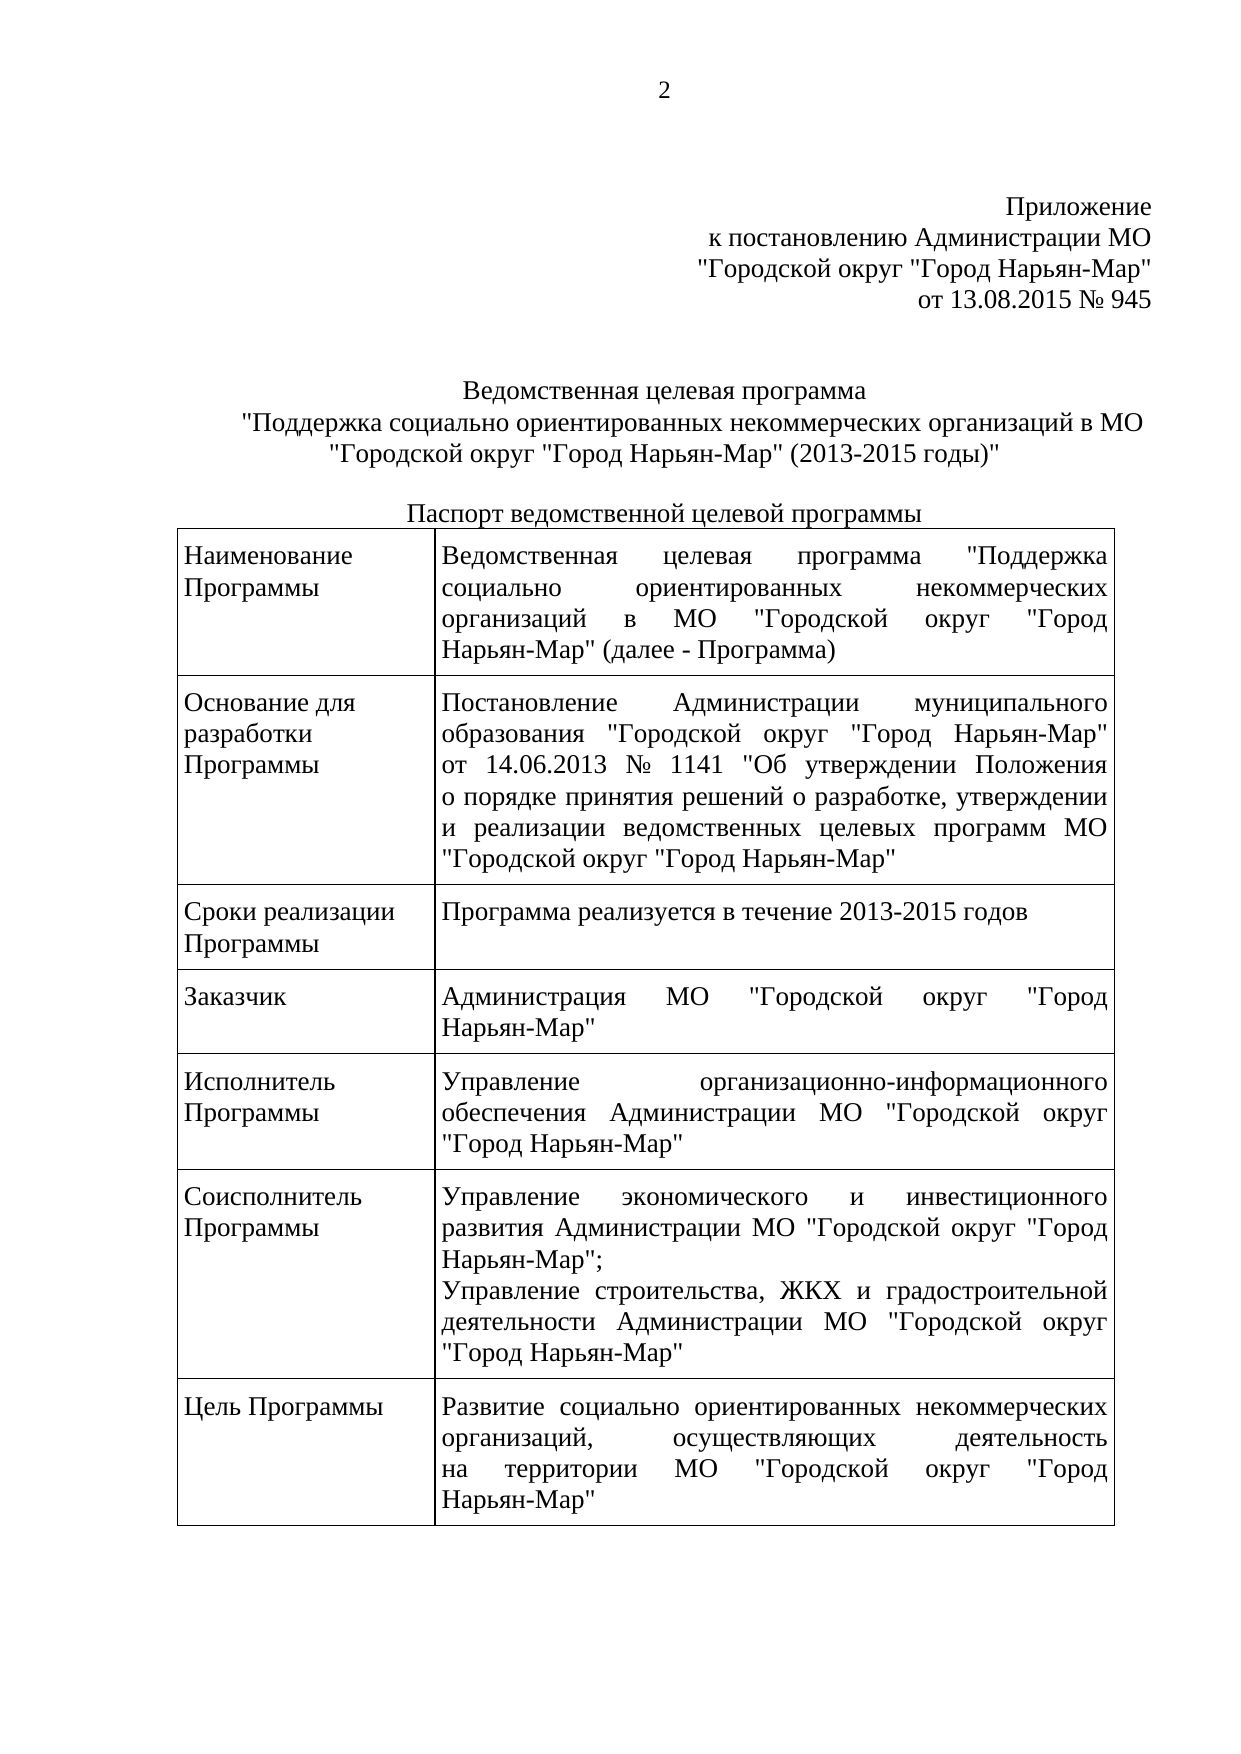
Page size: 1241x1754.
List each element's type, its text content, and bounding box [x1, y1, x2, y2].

table_cell Управление организационно-информационного обеспечения Администрации МО "Городской округ "Город Нарьян-Мар" [436, 1054, 1114, 1169]
text от 13.08.2015 № 945 [177, 283, 1152, 314]
table_cell Управление экономического и инвестиционного развития Администрации МО "Городской округ "Город Нарьян-Мар"; Управление строительства, ЖКХ и градостроительной деятельности Администрации МО "Городской округ "Город Нарьян-Мар" [436, 1170, 1114, 1378]
text "Городской округ "Город Нарьян-Мар" [177, 252, 1152, 283]
table_cell Соисполнитель Программы [178, 1170, 434, 1378]
table_cell Заказчик [178, 970, 434, 1053]
table_cell Сроки реализации Программы [178, 885, 434, 968]
table_header Ведомственная целевая программа "Поддержка социально ориентированных некоммерческих организаций в МО "Городской округ "Город Нарьян-Мар" (далее - Программа) [436, 529, 1114, 675]
table_cell Исполнитель Программы [178, 1054, 434, 1169]
text Приложение [177, 190, 1152, 221]
table_cell Развитие социально ориентированных некоммерческих организаций, осуществляющих деятельность на территории МО "Городской округ "Город Нарьян-Мар" [436, 1379, 1114, 1525]
text "Поддержка социально ориентированных некоммерческих организаций в МО "Городской округ "Город Нарьян-Мар" (2013-2015 годы)" [177, 406, 1152, 468]
text Ведомственная целевая программа [177, 374, 1152, 406]
table_cell Программа реализуется в течение 2013-2015 годов [436, 885, 1114, 968]
table_cell Администрация МО "Городской округ "Город Нарьян-Мар" [436, 970, 1114, 1053]
text к постановлению Администрации МО [177, 221, 1152, 252]
text Паспорт ведомственной целевой программы [177, 497, 1152, 528]
table_cell Постановление Администрации муниципального образования "Городской округ "Город Нарьян-Мар" от 14.06.2013 № 1141 "Об утверждении Положения о порядке принятия решений о разработке, утверждении и реализации ведомственных целевых программ МО "Городской округ "Город Нарьян-Мар" [436, 676, 1114, 884]
table_cell Основание для разработки Программы [178, 676, 434, 884]
table_cell Цель Программы [178, 1379, 434, 1525]
table_header Наименование Программы [178, 529, 434, 675]
